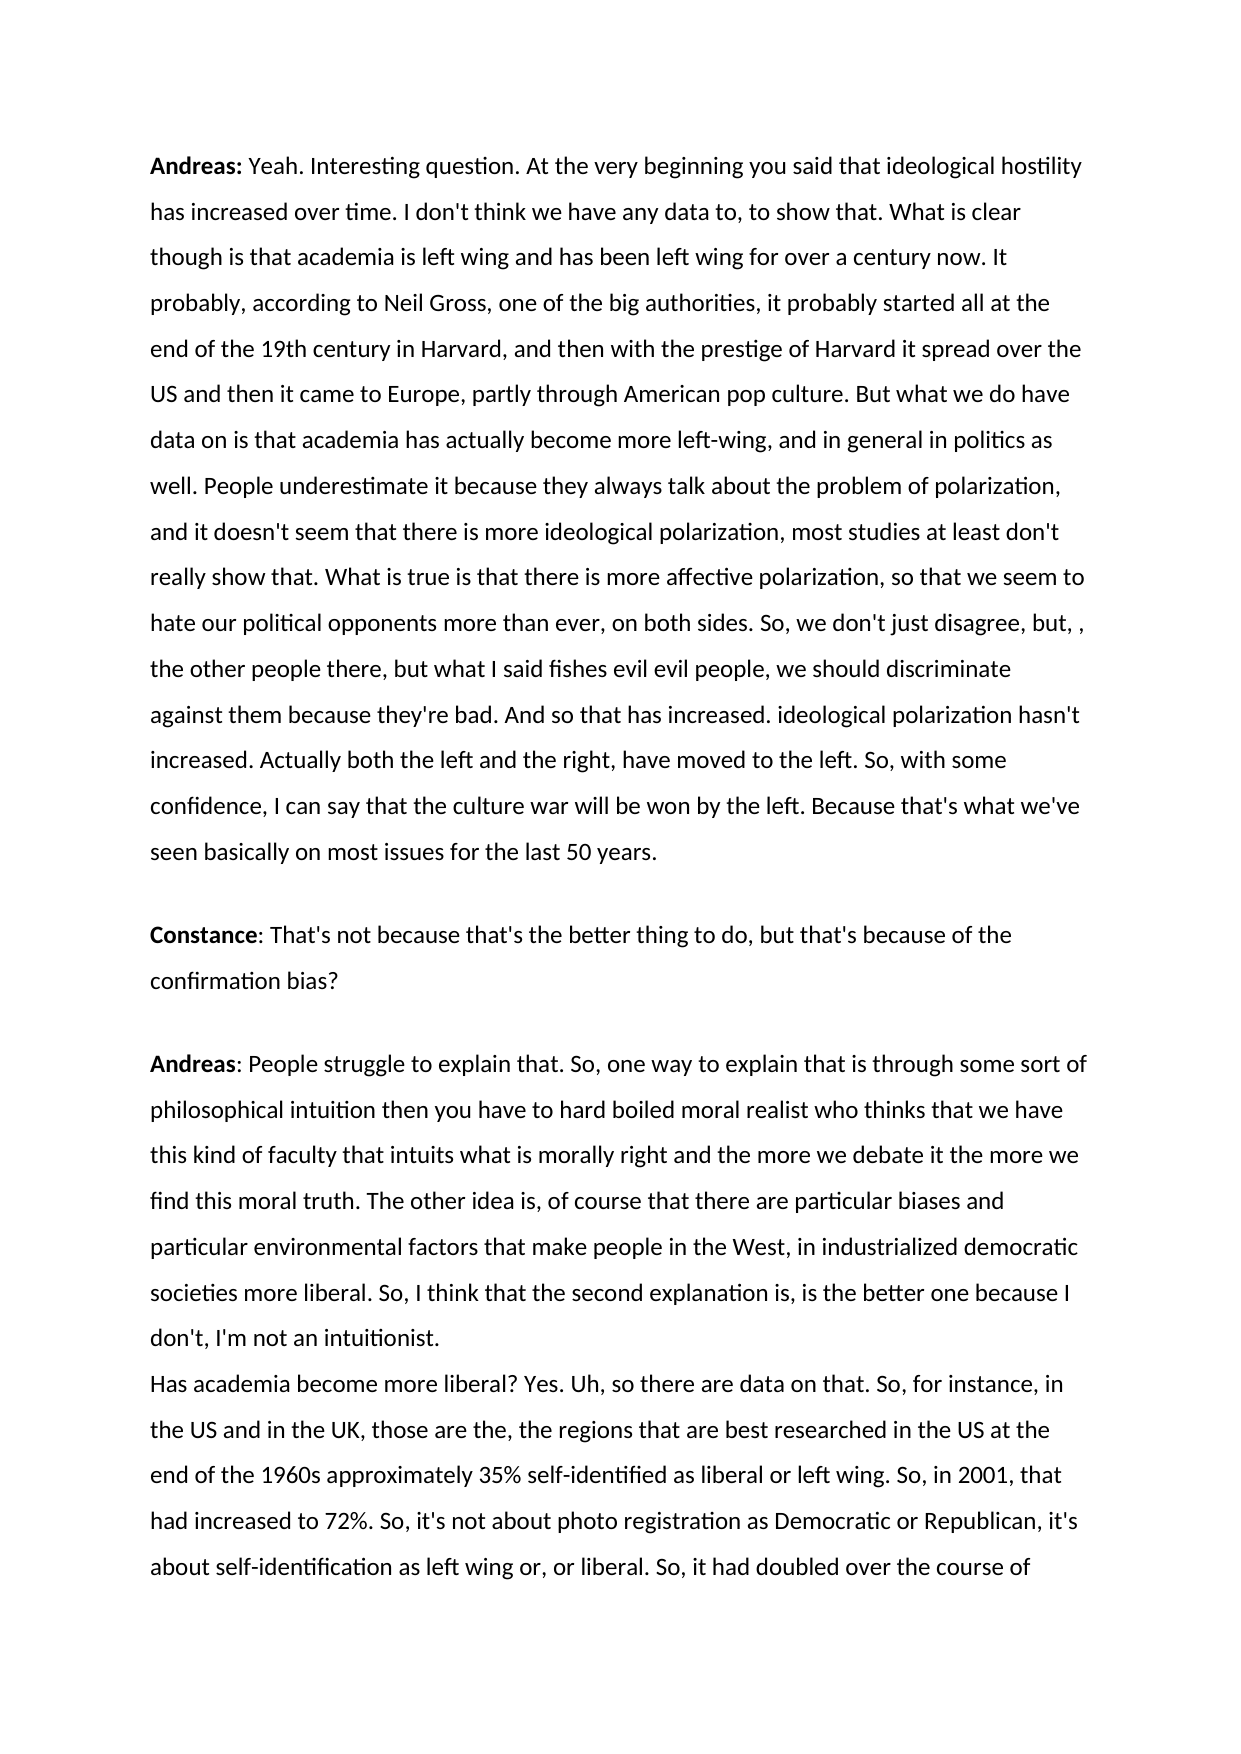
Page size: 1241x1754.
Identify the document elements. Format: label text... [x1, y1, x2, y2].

text Constance: That's not because that's the better thing to do, but that's because of the confirmation bias? [150, 919, 1090, 995]
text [150, 1368, 1090, 1582]
text Andreas: Yeah. Interesting question. At the very beginning you said that ideological hostility has increased over time. I don't think we have any data to, to show that. What is clear though is that academia is left wing and has been left wing for over a century now. It probably, according to Neil Gross, one of the big authorities, it probably started all at the end of the 19th century in Harvard, and then with the prestige of Harvard it spread over the US and then it came to Europe, partly through American pop culture. But what we do have data on is that academia has actually become more left-wing, and in general in politics as well. People underestimate it because they always talk about the problem of polarization, and it doesn't seem that there is more ideological polarization, most studies at least don't really show that. What is true is that there is more affective polarization, so that we seem to hate our political opponents more than ever, on both sides. So, we don't just disagree, but, , the other people there, but what I said fishes evil evil people, we should discriminate against them because they're bad. And so that has increased. ideological polarization hasn't increased. Actually both the left and the right, have moved to the left. So, with some confidence, I can say that the culture war will be won by the left. Because that's what we've seen basically on most issues for the last 50 years. [150, 150, 1090, 866]
text Andreas: People struggle to explain that. So, one way to explain that is through some sort of philosophical intuition then you have to hard boiled moral realist who thinks that we have this kind of faculty that intuits what is morally right and the more we debate it the more we find this moral truth. The other idea is, of course that there are particular biases and particular environmental factors that make people in the West, in industrialized democratic societies more liberal. So, I think that the second explanation is, is the better one because I don't, I'm not an intuitionist. [150, 1048, 1090, 1353]
